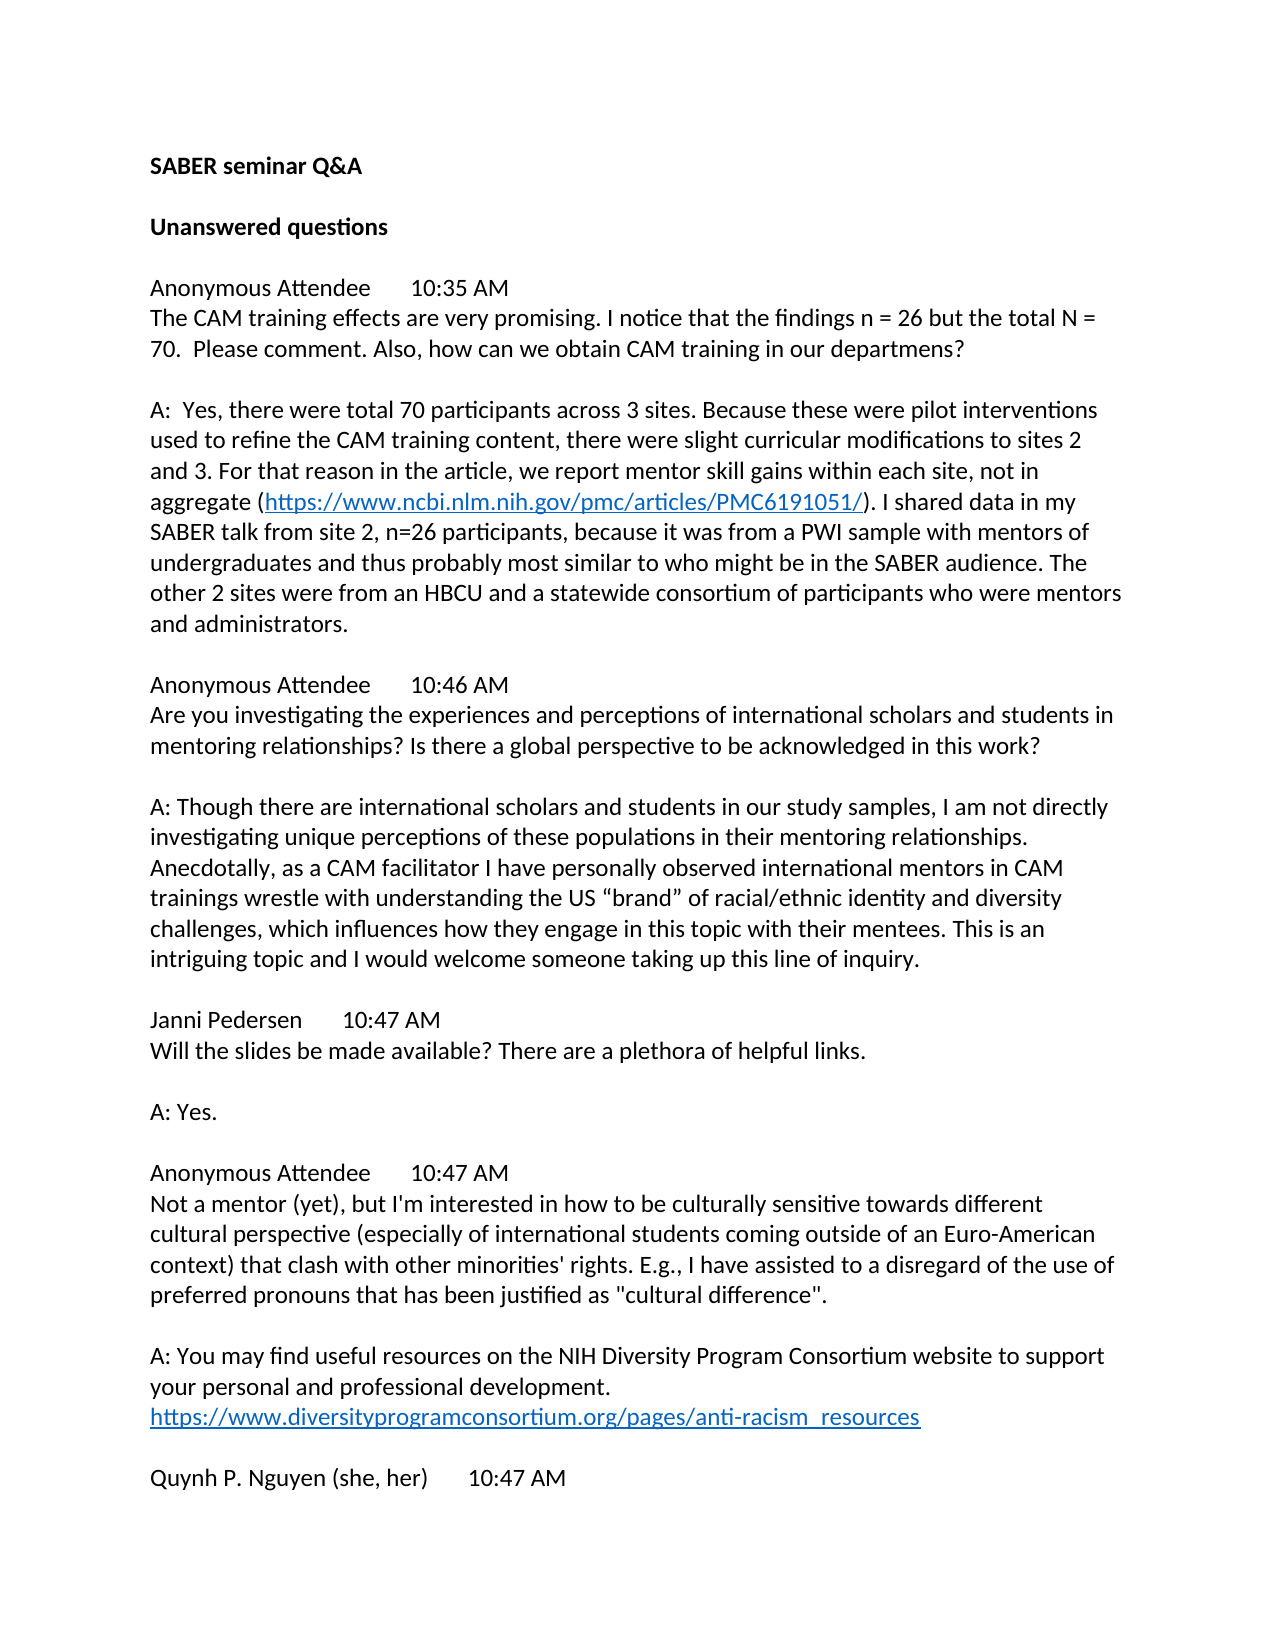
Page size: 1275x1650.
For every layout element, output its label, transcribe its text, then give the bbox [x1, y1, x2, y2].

text Are you investigating the experiences and perceptions of international scholars and students in mentoring relationships? Is there a global perspective to be acknowledged in this work? [150, 699, 1125, 760]
text Anonymous Attendee 10:47 AM [150, 1157, 1125, 1188]
text Anonymous Attendee 10:46 AM [150, 669, 1125, 699]
text Janni Pedersen 10:47 AM [150, 1004, 1125, 1035]
text SABER seminar Q&A [150, 150, 1125, 181]
text A: Though there are international scholars and students in our study samples, I am not directly investigating unique perceptions of these populations in their mentoring relationships. Anecdotally, as a CAM facilitator I have personally observed international mentors in CAM trainings wrestle with understanding the US “brand” of racial/ethnic identity and diversity challenges, which influences how they engage in this topic with their mentees. This is an intriguing topic and I would welcome someone taking up this line of inquiry. [150, 791, 1125, 974]
text Will the slides be made available? There are a plethora of helpful links. [150, 1035, 1125, 1066]
text Not a mentor (yet), but I'm interested in how to be culturally sensitive towards different cultural perspective (especially of international students coming outside of an Euro-American context) that clash with other minorities' rights. E.g., I have assisted to a disregard of the use of preferred pronouns that has been justified as "cultural difference". [150, 1188, 1125, 1310]
text Unanswered questions [150, 211, 1125, 242]
text A: Yes. [150, 1096, 1125, 1127]
text A: Yes, there were total 70 participants across 3 sites. Because these were pilot interventions used to refine the CAM training content, there were slight curricular modifications to sites 2 and 3. For that reason in the article, we report mentor skill gains within each site, not in aggregate (https://www.ncbi.nlm.nih.gov/pmc/articles/PMC6191051/). I shared data in my SABER talk from site 2, n=26 participants, because it was from a PWI sample with mentors of undergraduates and thus probably most similar to who might be in the SABER audience. The other 2 sites were from an HBCU and a statewide consortium of participants who were mentors and administrators. [150, 394, 1125, 638]
text Quynh P. Nguyen (she, her) 10:47 AM [150, 1462, 1125, 1493]
text Anonymous Attendee 10:35 AM [150, 272, 1125, 303]
text A: You may find useful resources on the NIH Diversity Program Consortium website to support your personal and professional development. https://www.diversityprogramconsortium.org/pages/anti-racism_resources [150, 1340, 1125, 1432]
text The CAM training effects are very promising. I notice that the findings n = 26 but the total N = 70. Please comment. Also, how can we obtain CAM training in our departmens? [150, 303, 1125, 364]
